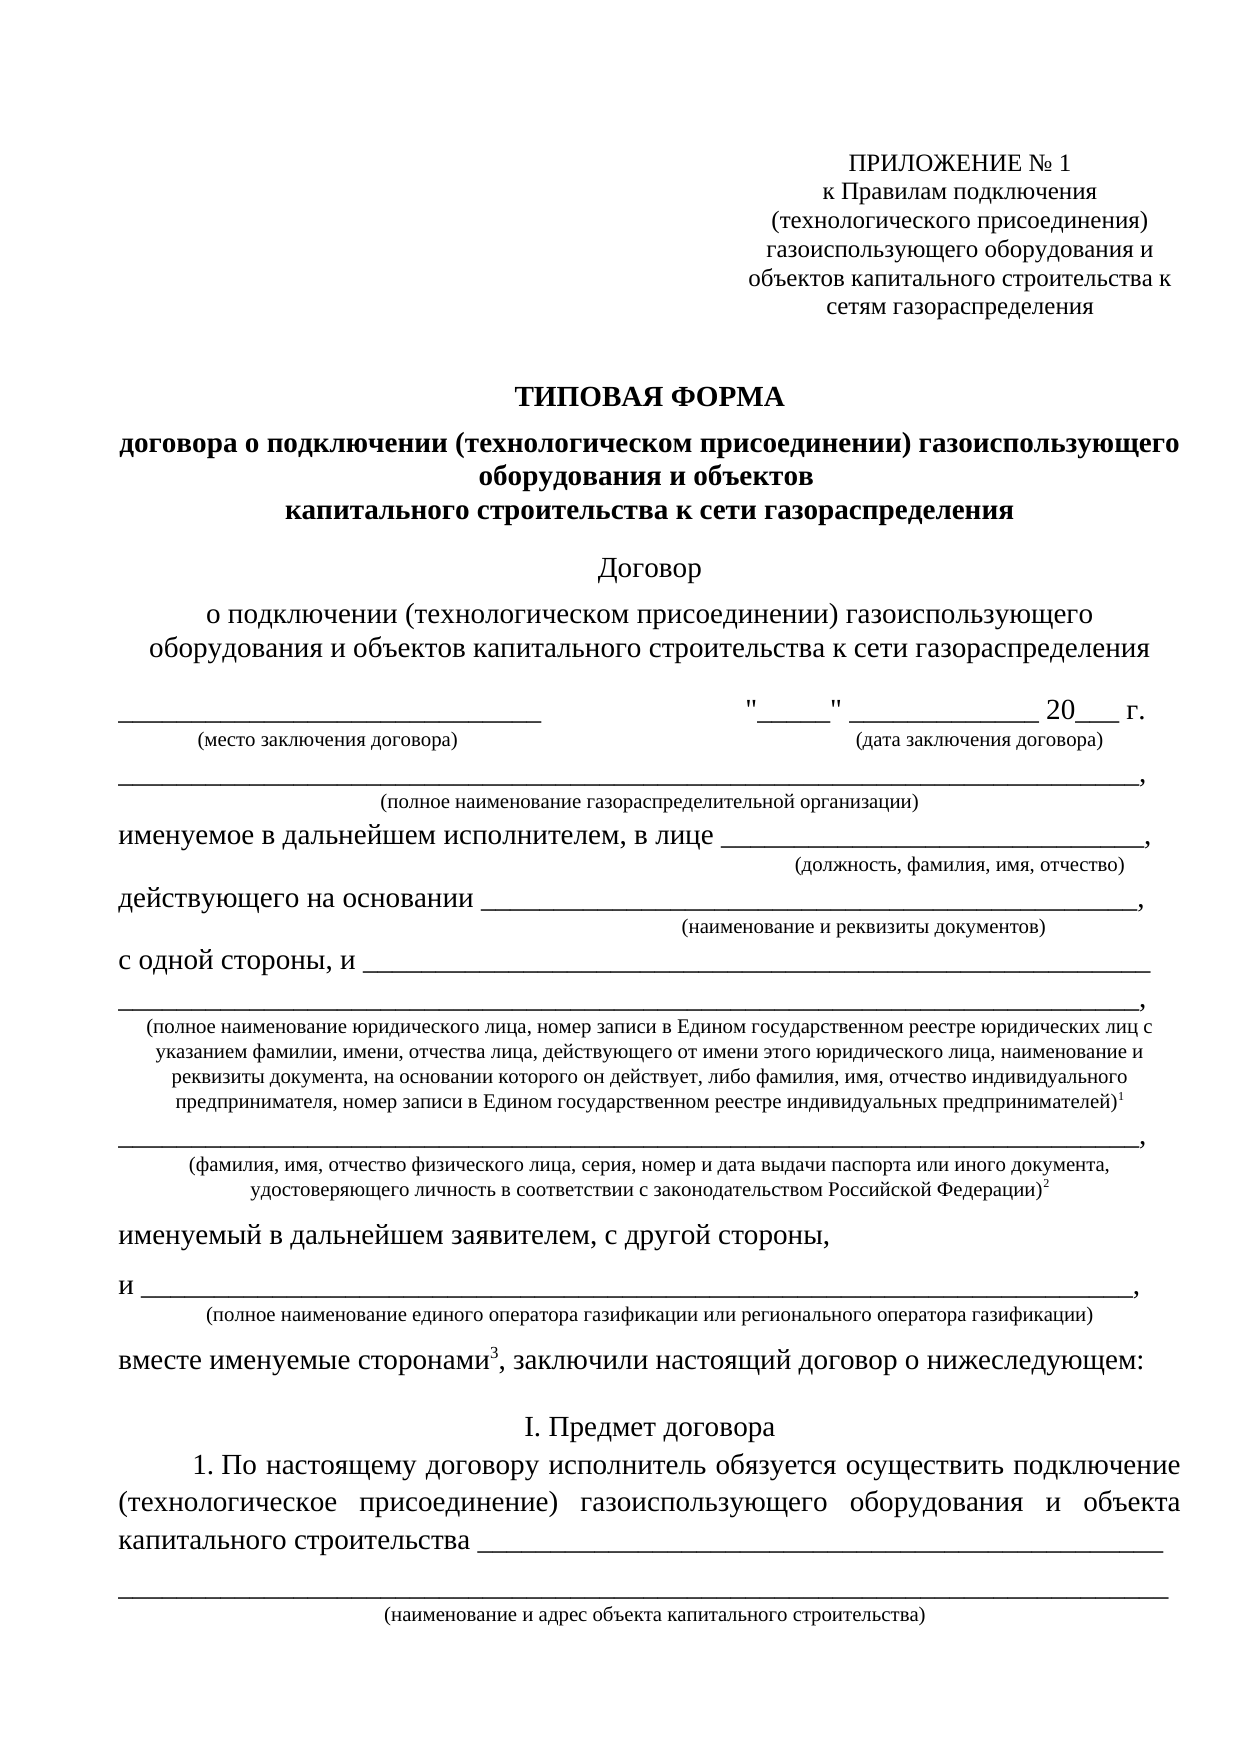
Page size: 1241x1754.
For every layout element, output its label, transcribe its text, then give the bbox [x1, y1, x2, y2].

text (полное наименование юридического лица, номер записи в Едином государственном реестре юридических лиц с указанием фамилии, имени, отчества лица, действующего от имени этого юридического лица, наименование и реквизиты документа, на основании которого он действует, либо фамилия, имя, отчество индивидуального предпринимателя, номер записи в Едином государственном реестре индивидуальных предпринимателей)1 [118, 1013, 1181, 1113]
text (наименование и адрес объекта капитального строительства) [384, 1602, 1181, 1627]
text _____________________________ "_____" _____________ 20___ г. [118, 688, 1181, 726]
text 1. По настоящему договору исполнитель обязуется осуществить подключение (технологическое присоединение) газоиспользующего оборудования и объекта капитального строительства _______________________________________________ [118, 1443, 1181, 1556]
text (место заключения договора) (дата заключения договора) [118, 726, 1181, 751]
text и ____________________________________________________________________, [118, 1263, 1181, 1301]
text (должность, фамилия, имя, отчество) [738, 851, 1181, 876]
text ________________________________________________________________________ [118, 1568, 1181, 1602]
text о подключении (технологическом присоединении) газоиспользующего оборудования и объектов капитального строительства к сети газораспределения [118, 596, 1181, 663]
text Договор [118, 550, 1181, 584]
text договора о подключении (технологическом присоединении) газоиспользующего оборудования и объектов капитального строительства к сети газораспределения [118, 425, 1181, 525]
text I. Предмет договора [118, 1409, 1181, 1443]
text (наименование и реквизиты документов) [546, 913, 1181, 938]
text именуемый в дальнейшем заявителем, с другой стороны, [118, 1213, 1181, 1251]
text ТИПОВАЯ ФОРМА [118, 379, 1181, 412]
text (фамилия, имя, отчество физического лица, серия, номер и дата выдачи паспорта или иного документа, удостоверяющего личность в соответствии с законодательством Российской Федерации)2 [118, 1151, 1181, 1201]
text с одной стороны, и ______________________________________________________ [118, 938, 1181, 976]
text ______________________________________________________________________, [118, 976, 1181, 1013]
text ______________________________________________________________________, [118, 1113, 1181, 1151]
text ПРИЛОЖЕНИЕ № 1 [738, 148, 1181, 176]
text (полное наименование единого оператора газификации или регионального оператора газификации) [118, 1301, 1181, 1326]
text к Правилам подключения (технологического присоединения) газоиспользующего оборудования и объектов капитального строительства к сетям газораспределения [738, 176, 1181, 320]
text именуемое в дальнейшем исполнителем, в лице _____________________________, [118, 813, 1181, 851]
text (полное наименование газораспределительной организации) [118, 788, 1181, 813]
text ______________________________________________________________________, [118, 751, 1181, 788]
text действующего на основании _____________________________________________, [118, 876, 1181, 913]
text вместе именуемые сторонами3, заключили настоящий договор о нижеследующем: [118, 1338, 1181, 1376]
